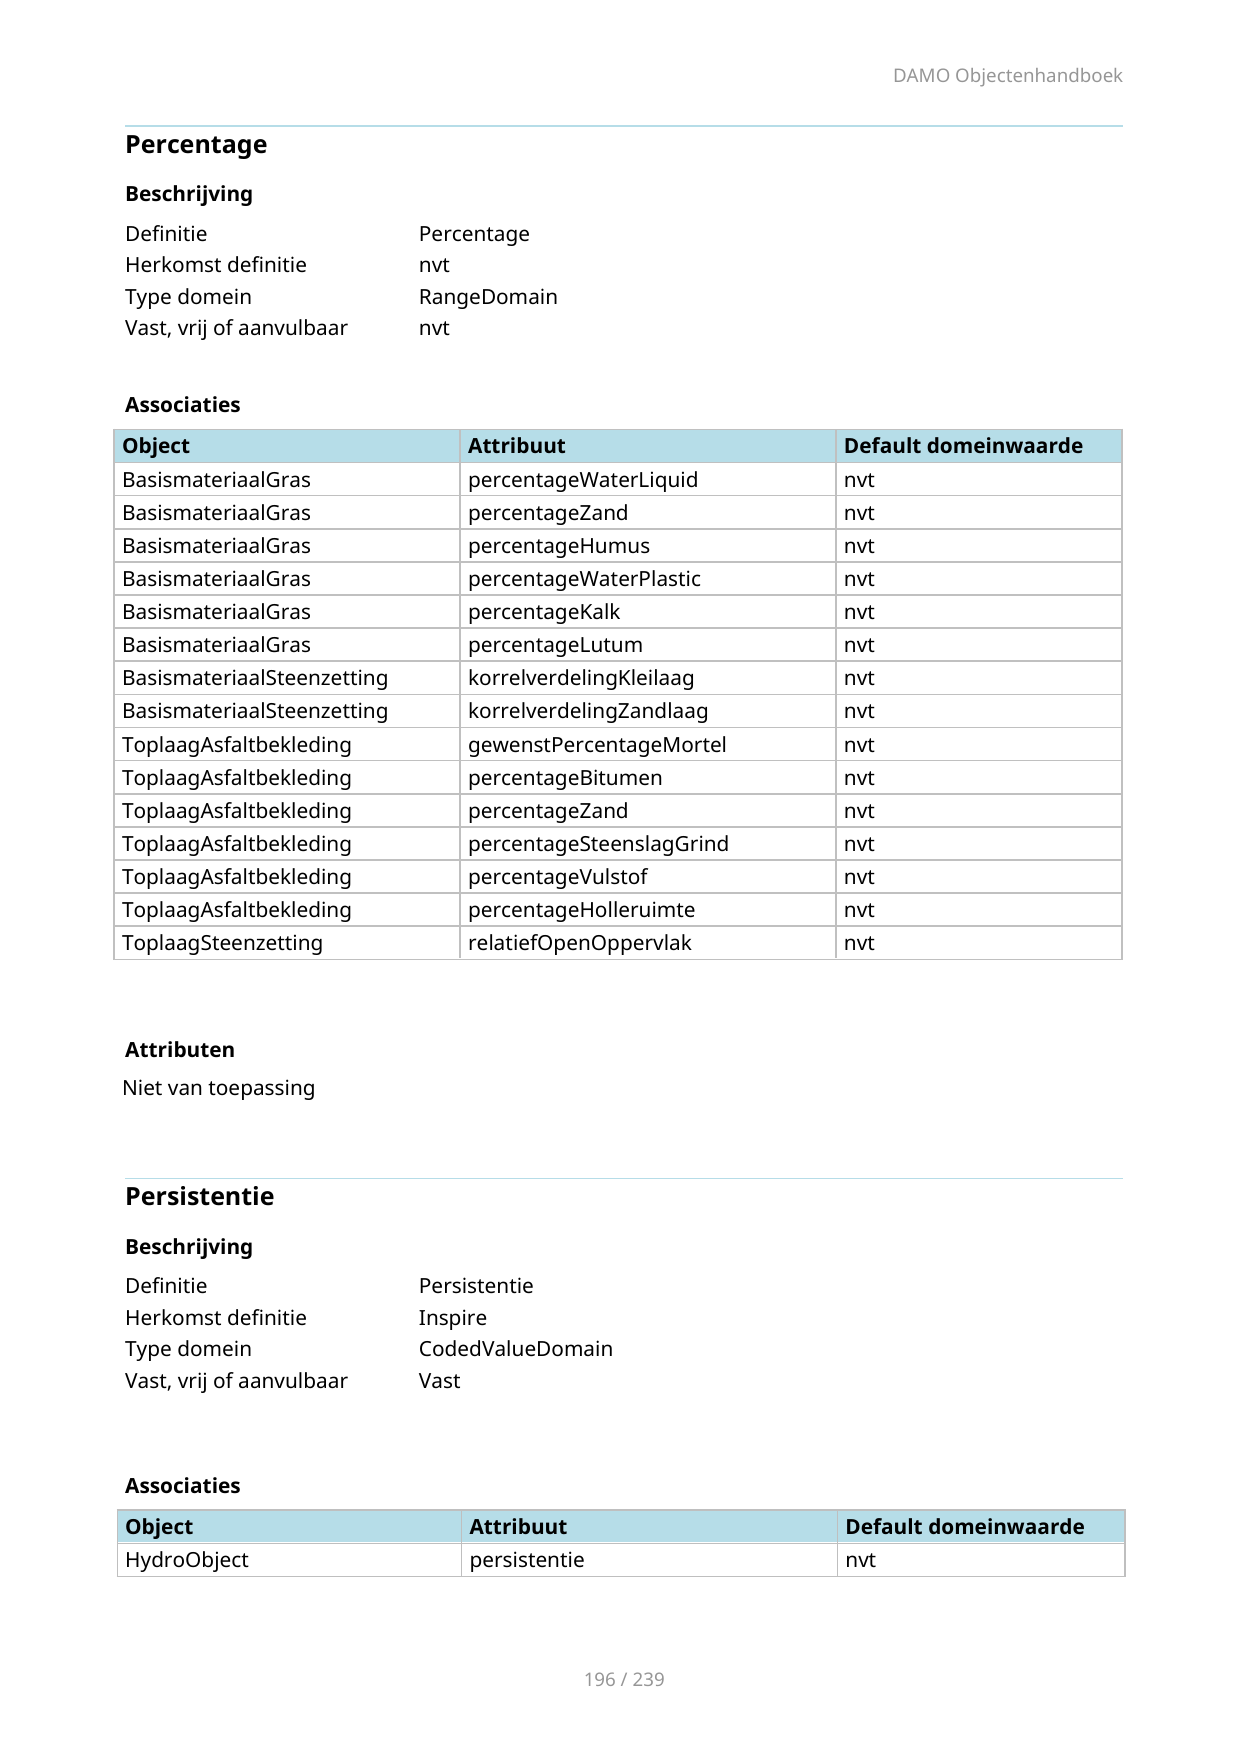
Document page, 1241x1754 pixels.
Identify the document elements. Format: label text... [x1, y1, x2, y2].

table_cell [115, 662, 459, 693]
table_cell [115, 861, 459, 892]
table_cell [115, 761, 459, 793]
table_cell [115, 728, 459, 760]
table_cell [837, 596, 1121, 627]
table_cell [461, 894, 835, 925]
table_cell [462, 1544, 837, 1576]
text Niet van toepassing [122, 1073, 1123, 1102]
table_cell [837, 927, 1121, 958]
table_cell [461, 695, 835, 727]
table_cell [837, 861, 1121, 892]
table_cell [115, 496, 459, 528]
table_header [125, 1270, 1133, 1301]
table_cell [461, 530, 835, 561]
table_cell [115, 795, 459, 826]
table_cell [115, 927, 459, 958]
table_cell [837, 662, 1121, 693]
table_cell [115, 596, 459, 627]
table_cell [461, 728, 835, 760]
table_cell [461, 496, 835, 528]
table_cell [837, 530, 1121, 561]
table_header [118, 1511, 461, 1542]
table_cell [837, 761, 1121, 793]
subtitle Attributen [125, 1036, 1123, 1064]
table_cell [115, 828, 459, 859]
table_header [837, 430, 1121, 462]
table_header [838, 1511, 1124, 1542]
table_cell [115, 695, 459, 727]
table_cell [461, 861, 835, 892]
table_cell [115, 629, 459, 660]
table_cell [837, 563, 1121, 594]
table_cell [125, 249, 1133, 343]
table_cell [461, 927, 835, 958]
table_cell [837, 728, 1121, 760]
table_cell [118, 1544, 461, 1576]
subtitle Persistentie [125, 1179, 1123, 1213]
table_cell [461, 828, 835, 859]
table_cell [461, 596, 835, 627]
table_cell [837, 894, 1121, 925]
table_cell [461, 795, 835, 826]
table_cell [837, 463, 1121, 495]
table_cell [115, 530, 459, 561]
subtitle Percentage [125, 127, 1123, 161]
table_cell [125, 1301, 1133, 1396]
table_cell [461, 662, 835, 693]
subtitle Beschrijving [125, 179, 1123, 208]
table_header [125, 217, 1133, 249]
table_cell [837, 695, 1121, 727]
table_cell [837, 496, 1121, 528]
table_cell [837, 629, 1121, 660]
subtitle Associaties [125, 391, 1123, 419]
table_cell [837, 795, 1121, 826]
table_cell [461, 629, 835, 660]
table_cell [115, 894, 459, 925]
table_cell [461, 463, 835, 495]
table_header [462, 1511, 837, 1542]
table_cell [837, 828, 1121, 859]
subtitle Associaties [125, 1472, 1123, 1500]
subtitle Beschrijving [125, 1232, 1123, 1260]
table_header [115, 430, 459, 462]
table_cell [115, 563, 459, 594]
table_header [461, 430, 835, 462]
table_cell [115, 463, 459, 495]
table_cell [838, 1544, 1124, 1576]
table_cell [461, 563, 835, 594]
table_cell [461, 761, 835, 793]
